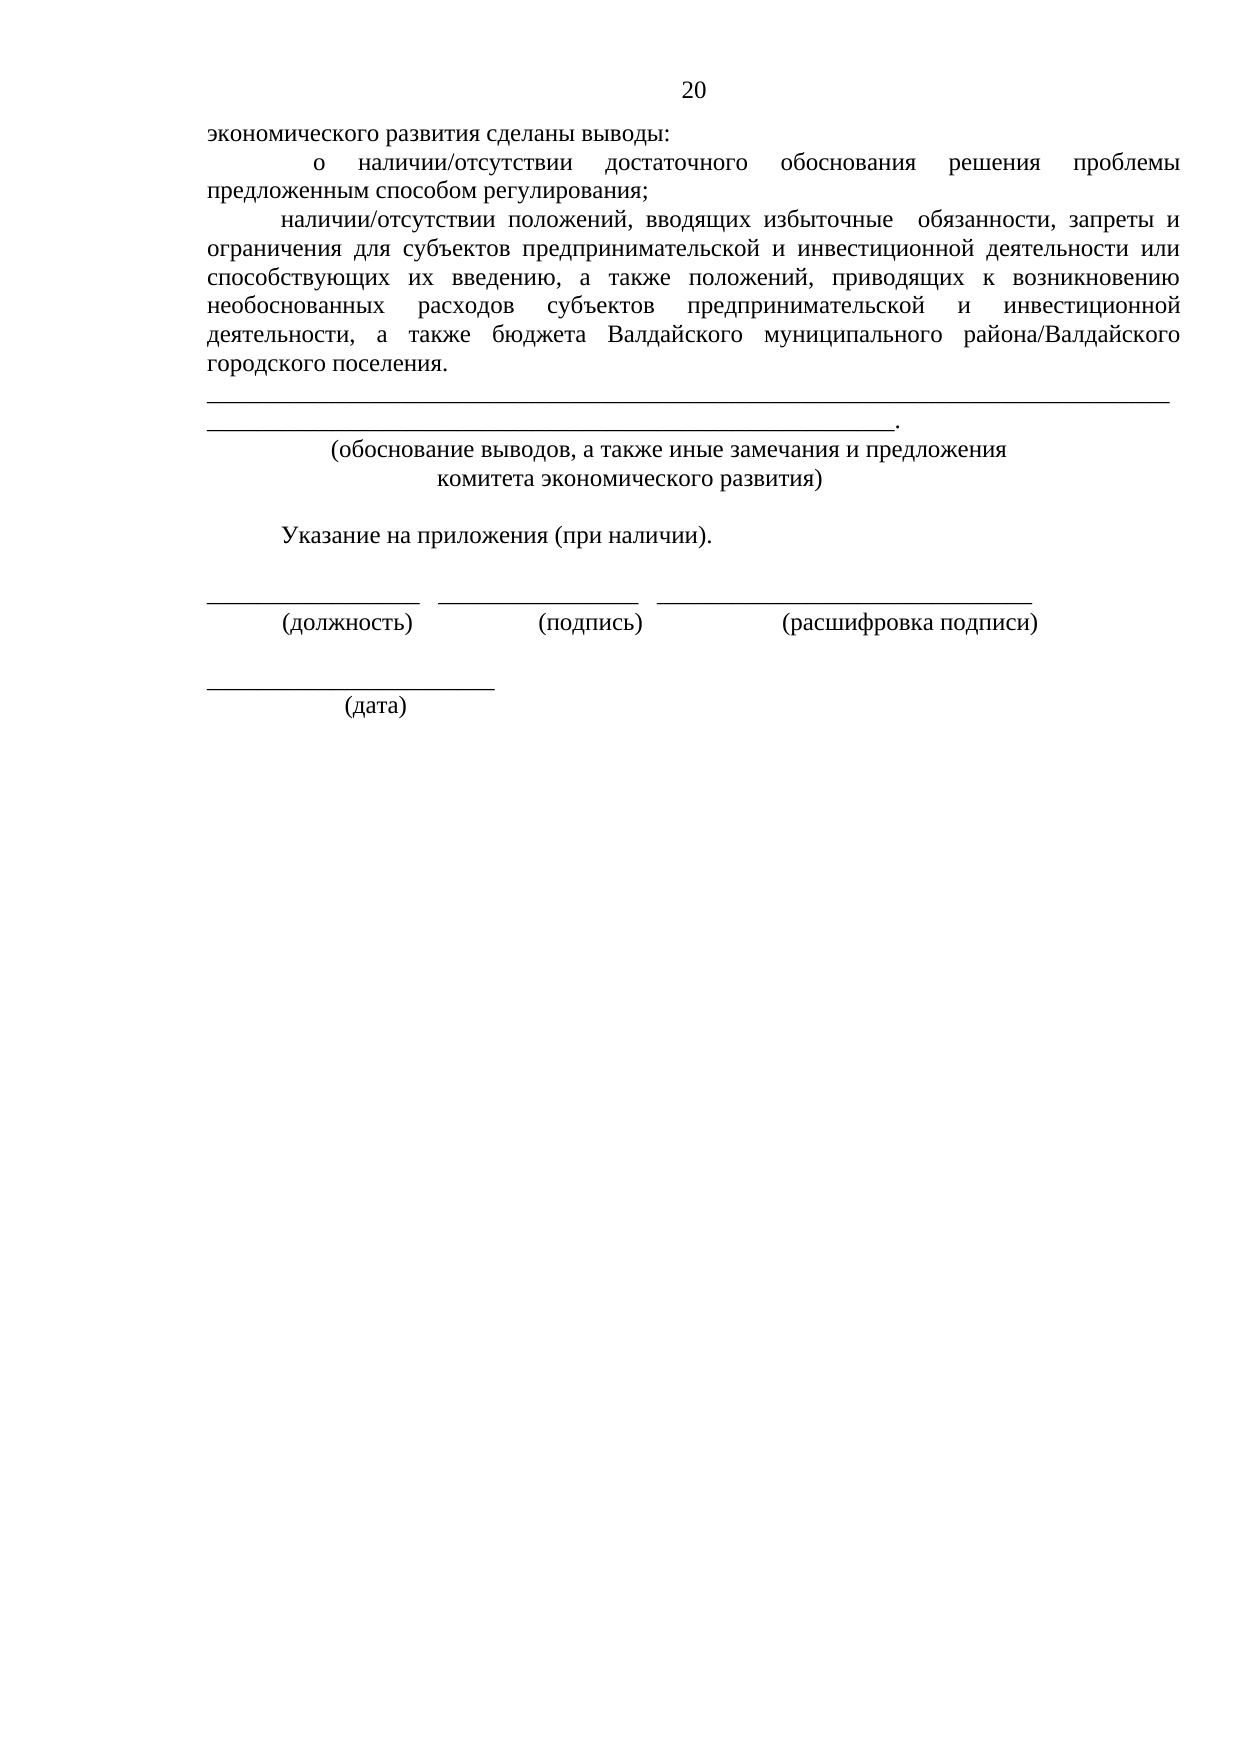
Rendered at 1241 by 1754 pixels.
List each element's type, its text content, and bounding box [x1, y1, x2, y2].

text _________________ ________________ ______________________________ [207, 578, 1181, 607]
text наличии/отсутствии положений, вводящих избыточные обязанности, запреты и ограничения для субъектов предпринимательской и инвестиционной деятельности или способствующих их введению, а также положений, приводящих к возникновению необоснованных расходов субъектов предпринимательской и инвестиционной деятельности, а также бюджета Валдайского муниципального района/Валдайского городского поселения. [207, 204, 1181, 377]
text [207, 118, 1181, 147]
text ____________________________________________________________________________________________________________________________________. [207, 377, 1181, 434]
text (должность) (подпись) (расшифровка подписи) [207, 607, 1181, 636]
text (обоснование выводов, а также иные замечания и предложения [207, 434, 1181, 463]
text комитета экономического развития) [207, 463, 1181, 492]
text Указание на приложения (при наличии). [207, 521, 1181, 549]
text (дата) [207, 693, 1181, 718]
text о наличии/отсутствии достаточного обоснования решения проблемы предложенным способом регулирования; [207, 147, 1181, 204]
text _______________________ [207, 664, 1181, 693]
